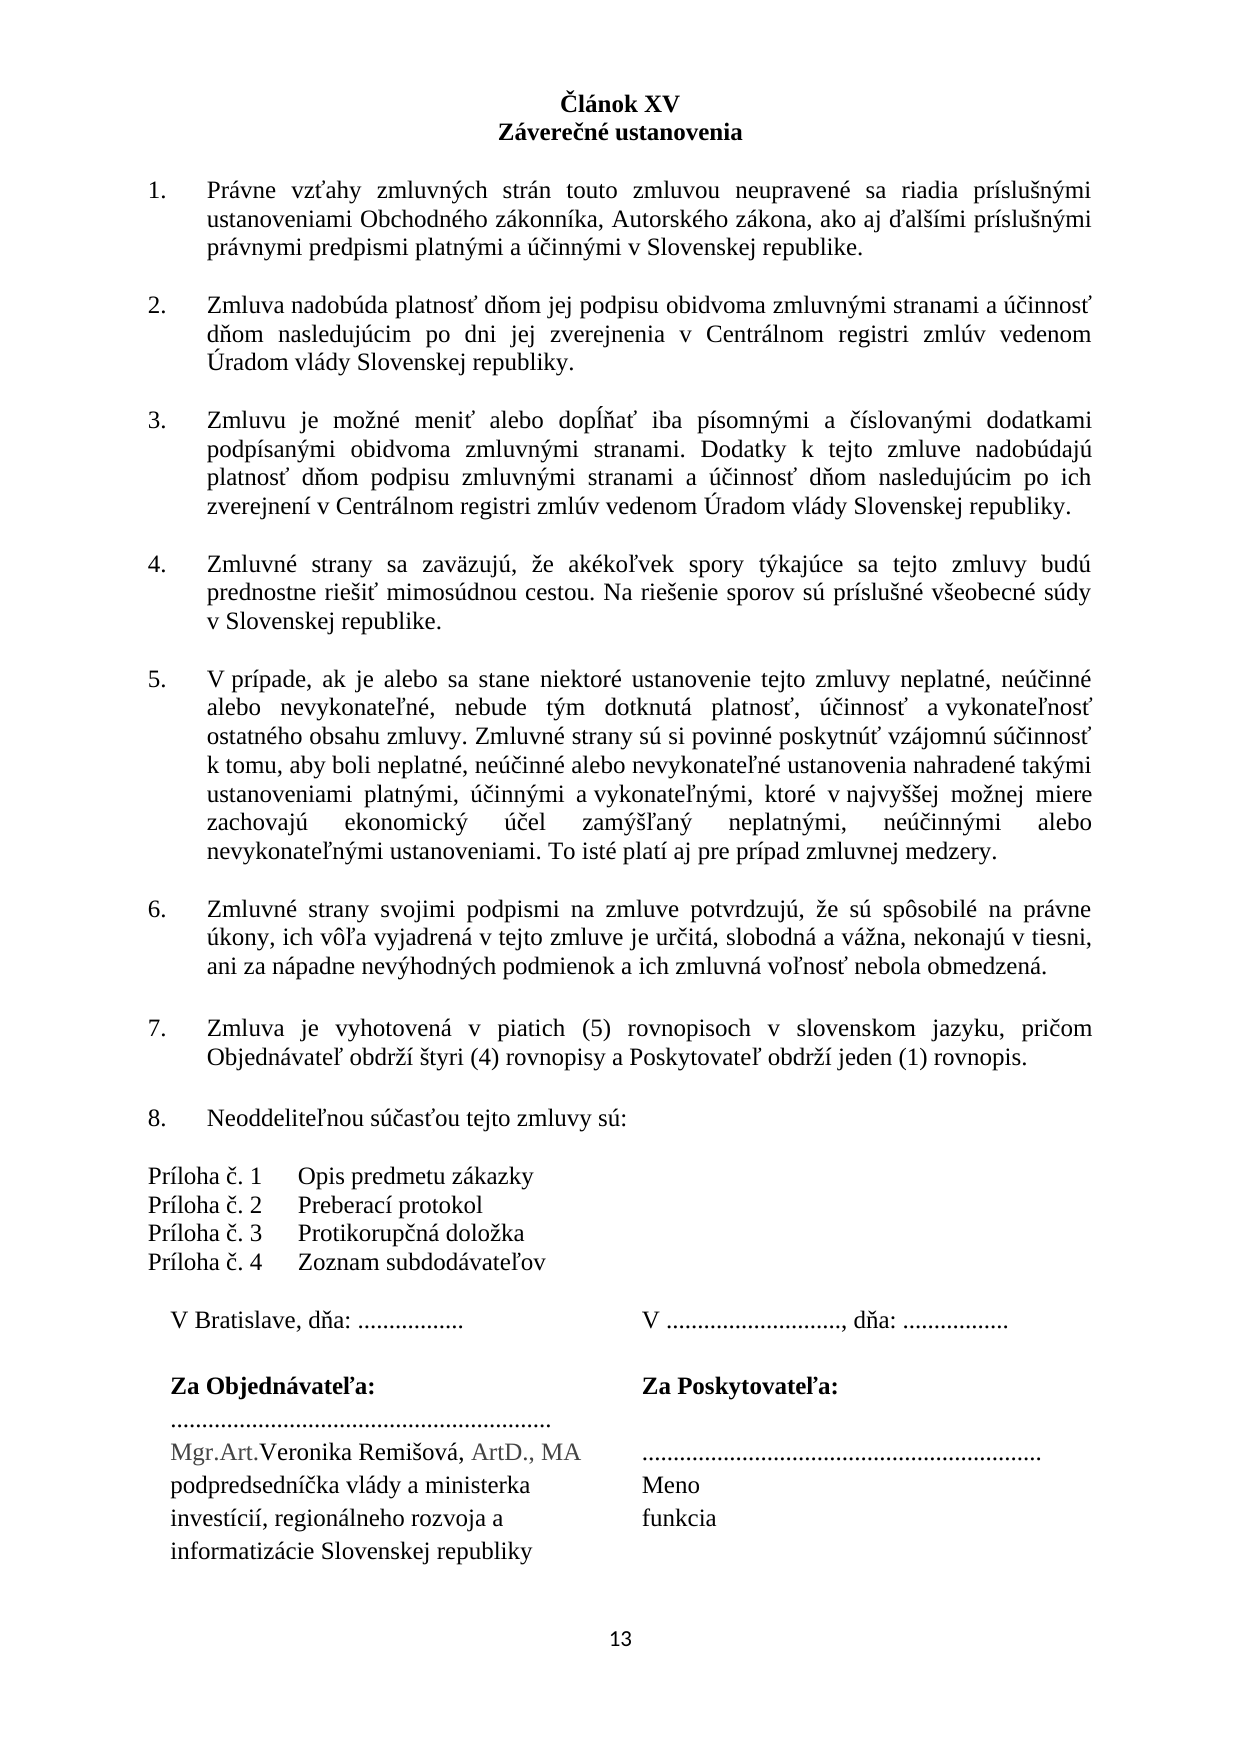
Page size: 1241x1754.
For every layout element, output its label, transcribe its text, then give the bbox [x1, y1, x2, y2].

table_header V Bratislave, dňa: ................. Za Objednávateľa: ............................................................. Mgr.Art.Veronika Remišová, ArtD., MA podpredsedníčka vlády a ministerka investícií, regionálneho rozvoja a informatizácie Slovenskej republiky [159, 1305, 630, 1568]
list Príloha č. 2 Preberací protokol [148, 1190, 1093, 1218]
list Zmluva je vyhotovená v piatich (5) rovnopisoch v slovenskom jazyku, pričom Objednávateľ obdrží štyri (4) rovnopisy a Poskytovateľ obdrží jeden (1) rovnopis. [148, 1013, 1093, 1070]
list V prípade, ak je alebo sa stane niektoré ustanovenie tejto zmluvy neplatné, neúčinné alebo nevykonateľné, nebude tým dotknutá platnosť, účinnosť a vykonateľnosť ostatného obsahu zmluvy. Zmluvné strany sú si povinné poskytnúť vzájomnú súčinnosť k tomu, aby boli neplatné, neúčinné alebo nevykonateľné ustanovenia nahradené takými ustanoveniami platnými, účinnými a vykonateľnými, ktoré v najvyššej možnej miere zachovajú ekonomický účel zamýšľaný neplatnými, neúčinnými alebo nevykonateľnými ustanoveniami. To isté platí aj pre prípad zmluvnej medzery. [148, 664, 1093, 865]
list Príloha č. 1 Opis predmetu zákazky [148, 1161, 1093, 1190]
text Článok XV [148, 89, 1093, 117]
table_header V ............................, dňa: ................. Za Poskytovateľa: ................................................................ Meno funkcia [630, 1305, 1104, 1568]
list Právne vzťahy zmluvných strán touto zmluvou neupravené sa riadia príslušnými ustanoveniami Obchodného zákonníka, Autorského zákona, ako aj ďalšími príslušnými právnymi predpismi platnými a účinnými v Slovenskej republike. [148, 175, 1093, 261]
list Zmluvné strany sa zaväzujú, že akékoľvek spory týkajúce sa tejto zmluvy budú prednostne riešiť mimosúdnou cestou. Na riešenie sporov sú príslušné všeobecné súdy v Slovenskej republike. [148, 549, 1093, 635]
list Zmluvné strany svojimi podpismi na zmluve potvrdzujú, že sú spôsobilé na právne úkony, ich vôľa vyjadrená v tejto zmluve je určitá, slobodná a vážna, nekonajú v tiesni, ani za nápadne nevýhodných podmienok a ich zmluvná voľnosť nebola obmedzená. [148, 894, 1093, 980]
list Zmluva nadobúda platnosť dňom jej podpisu obidvoma zmluvnými stranami a účinnosť dňom nasledujúcim po dni jej zverejnenia v Centrálnom registri zmlúv vedenom Úradom vlády Slovenskej republiky. [148, 290, 1093, 376]
list Neoddeliteľnou súčasťou tejto zmluvy sú: [148, 1103, 1093, 1132]
text Záverečné ustanovenia [148, 117, 1093, 146]
list Príloha č. 3 Protikorupčná doložka [148, 1218, 1093, 1247]
list Príloha č. 4 Zoznam subdodávateľov [148, 1247, 1093, 1276]
list Zmluvu je možné meniť alebo dopĺňať iba písomnými a číslovanými dodatkami podpísanými obidvoma zmluvnými stranami. Dodatky k tejto zmluve nadobúdajú platnosť dňom podpisu zmluvnými stranami a účinnosť dňom nasledujúcim po ich zverejnení v Centrálnom registri zmlúv vedenom Úradom vlády Slovenskej republiky. [148, 405, 1093, 520]
